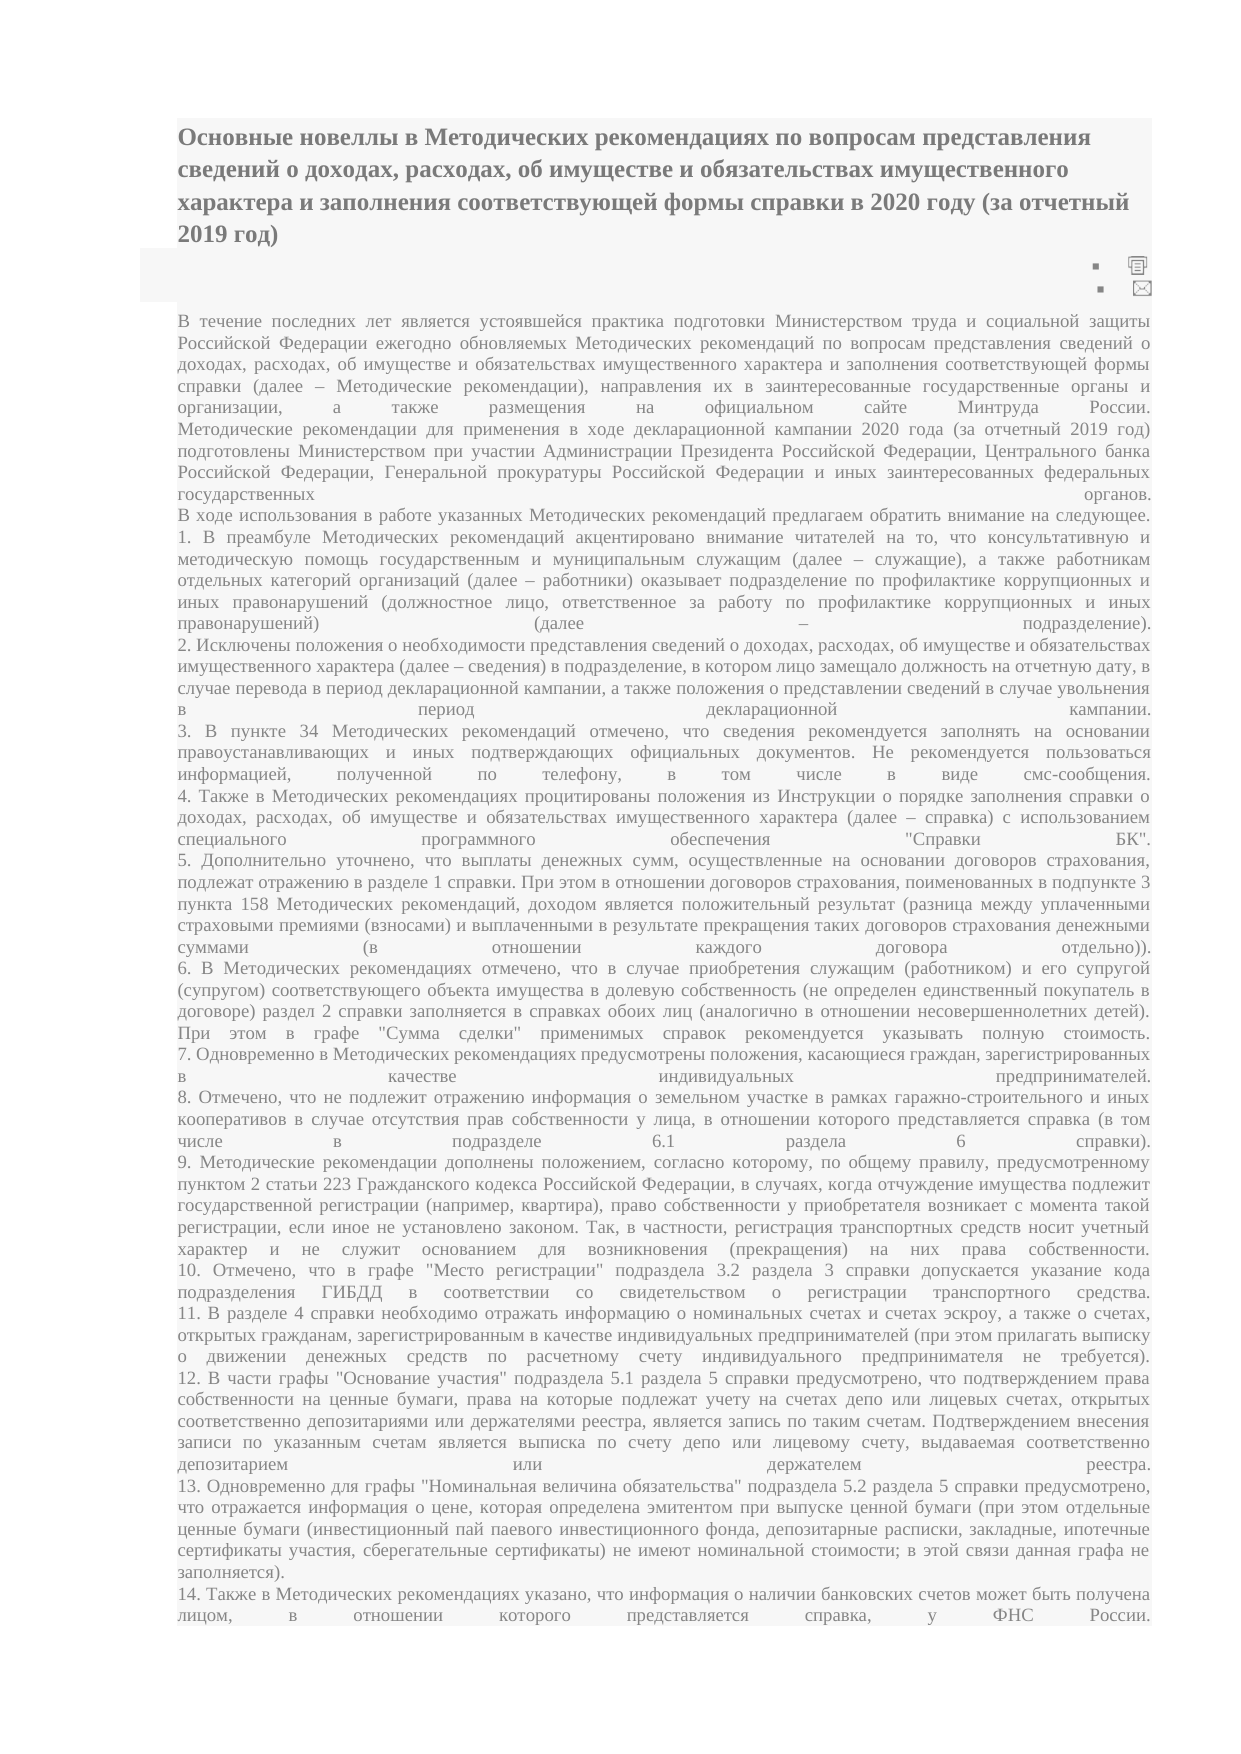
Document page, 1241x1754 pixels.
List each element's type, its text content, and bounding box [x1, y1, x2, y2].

picture [1133, 279, 1152, 298]
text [177, 310, 1152, 1626]
text Основные новеллы в Методических рекомендациях по вопросам представления сведений о доходах, расходах, об имуществе и обязательствах имущественного характера и заполнения соответствующей формы справки в 2020 году (за отчетный 2019 год) [177, 118, 1152, 248]
picture [1128, 256, 1148, 275]
